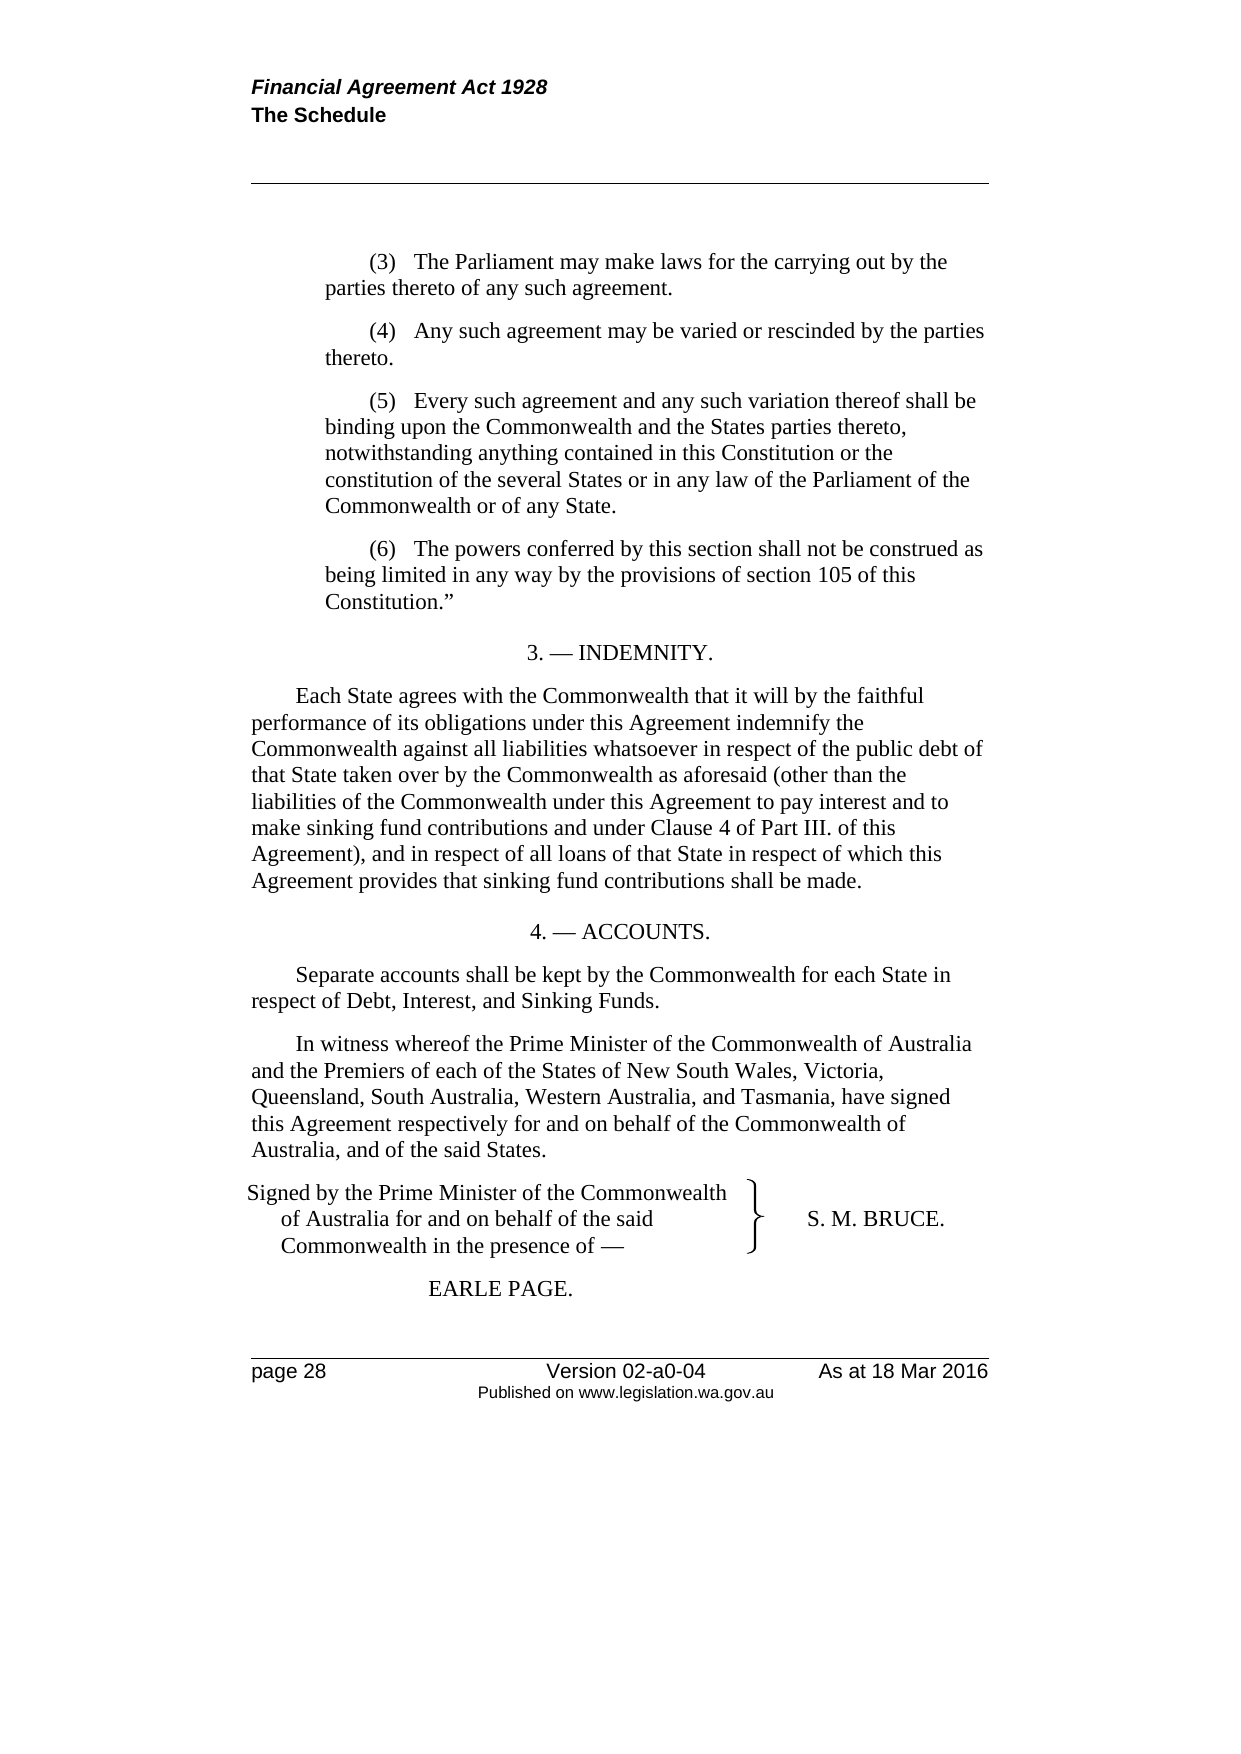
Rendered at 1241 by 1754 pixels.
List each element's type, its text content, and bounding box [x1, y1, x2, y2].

text 4. — ACCOUNTS. [251, 918, 989, 944]
text Each State agrees with the Commonwealth that it will by the faithful performance of its obligations under this Agreement indemnify the Commonwealth against all liabilities whatsoever in respect of the public debt of that State taken over by the Commonwealth as aforesaid (other than the liabilities of the Commonwealth under this Agreement to pay interest and to make sinking fund contributions and under Clause 4 of Part III. of this Agreement), and in respect of all loans of that State in respect of which this Agreement provides that sinking fund contributions shall be made. [251, 682, 989, 893]
text (4) Any such agreement may be varied or rescinded by the parties thereto. [325, 317, 989, 370]
table_header S. M. BRUCE. [800, 1162, 1004, 1301]
text 3. — INDEMNITY. [251, 639, 989, 666]
table_header Signed by the Prime Minister of the Commonwealth of Australia for and on behalf of the said Commonwealth in the presence of — EARLE PAGE. [239, 1162, 738, 1301]
text (3) The Parliament may make laws for the carrying out by the parties thereto of any such agreement. [325, 248, 989, 301]
text (5) Every such agreement and any such variation thereof shall be binding upon the Commonwealth and the States parties thereto, notwithstanding anything contained in this Constitution or the constitution of the several States or in any law of the Parliament of the Commonwealth or of any State. [325, 387, 989, 518]
text Separate accounts shall be kept by the Commonwealth for each State in respect of Debt, Interest, and Sinking Funds. [251, 961, 989, 1014]
table_header [738, 1162, 799, 1301]
text In witness whereof the Prime Minister of the Commonwealth of Australia and the Premiers of each of the States of New South Wales, Victoria, Queensland, South Australia, Western Australia, and Tasmania, have signed this Agreement respectively for and on behalf of the Commonwealth of Australia, and of the said States. [251, 1031, 989, 1162]
text (6) The powers conferred by this section shall not be construed as being limited in any way by the provisions of section 105 of this Constitution.” [325, 535, 989, 614]
